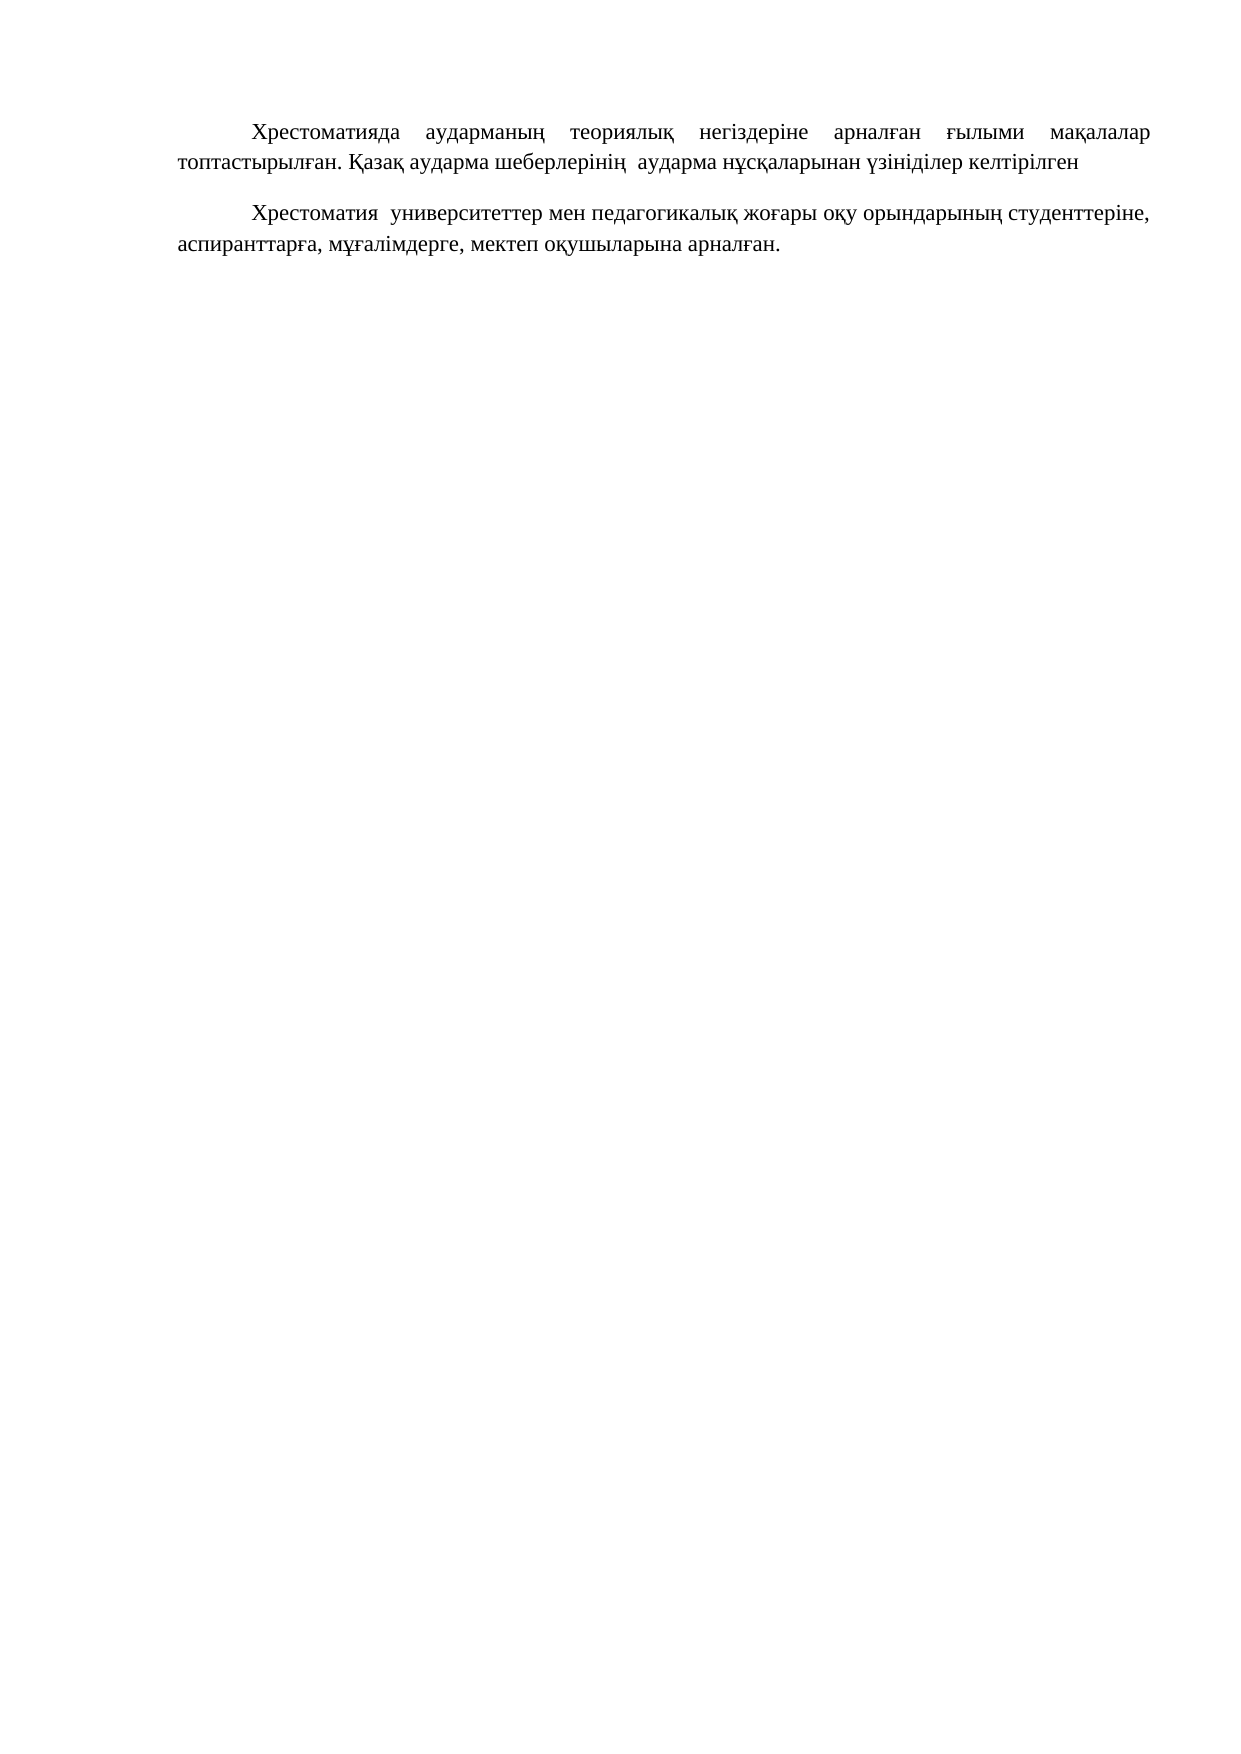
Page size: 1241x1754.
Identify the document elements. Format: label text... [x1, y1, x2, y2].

text Хрестоматияда аударманың теориялық негіздеріне арналған ғылыми мақалалар топтастырылған. Қазақ аударма шеберлерінің аударма нұсқаларынан үзініділер келтірілген [177, 118, 1152, 175]
text Хрестоматия университеттер мен педагогикалық жоғары оқу орындарының студенттеріне, аспиранттарға, мұғалімдерге, мектеп оқушыларына арналған. [177, 199, 1152, 256]
